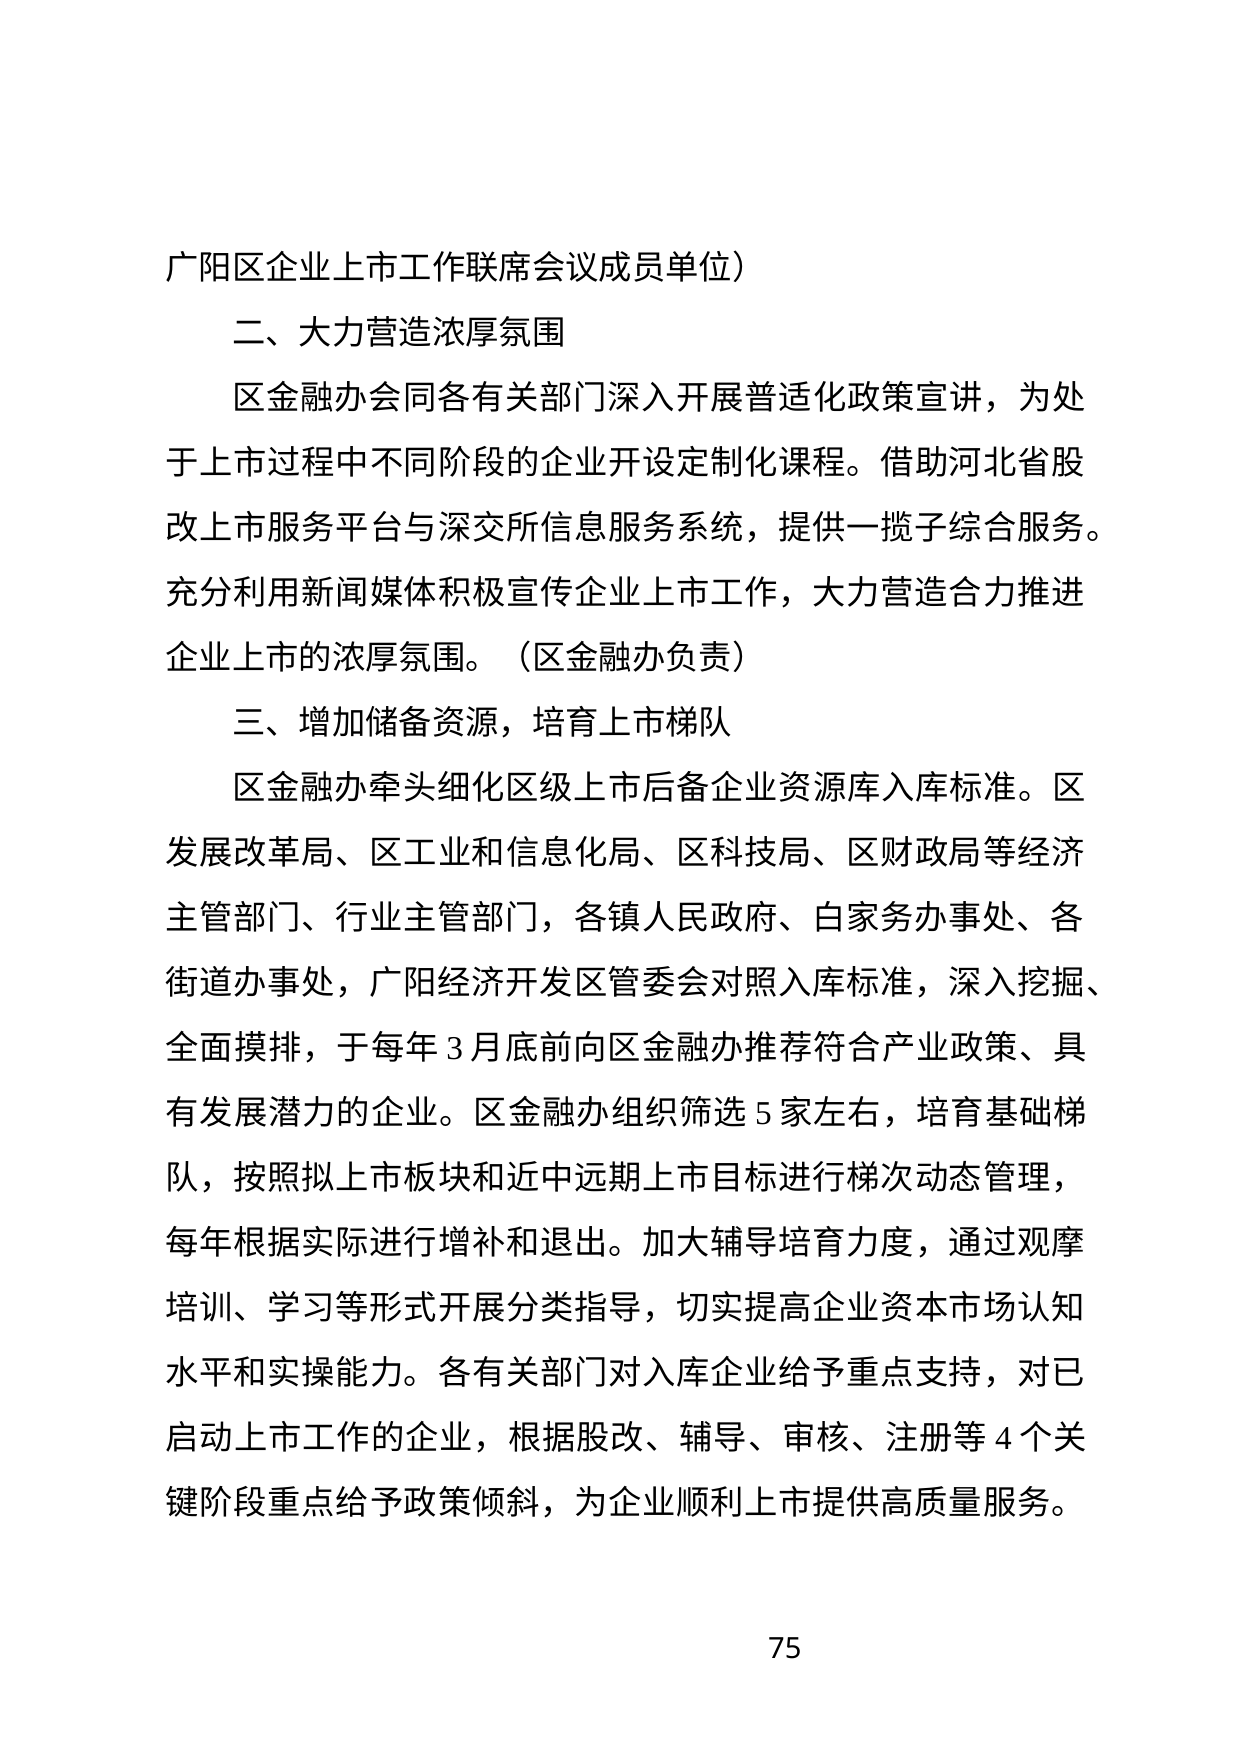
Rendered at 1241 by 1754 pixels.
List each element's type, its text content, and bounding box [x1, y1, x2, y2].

text 三、增加储备资源，培育上市梯队 [165, 688, 1087, 753]
text 二、大力营造浓厚氛围 [165, 298, 1087, 363]
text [165, 233, 1087, 298]
text 区金融办会同各有关部门深入开展普适化政策宣讲，为处于上市过程中不同阶段的企业开设定制化课程。借助河北省股改上市服务平台与深交所信息服务系统，提供一揽子综合服务。充分利用新闻媒体积极宣传企业上市工作，大力营造合力推进企业上市的浓厚氛围。（区金融办负责） [165, 363, 1087, 688]
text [165, 753, 1087, 1533]
